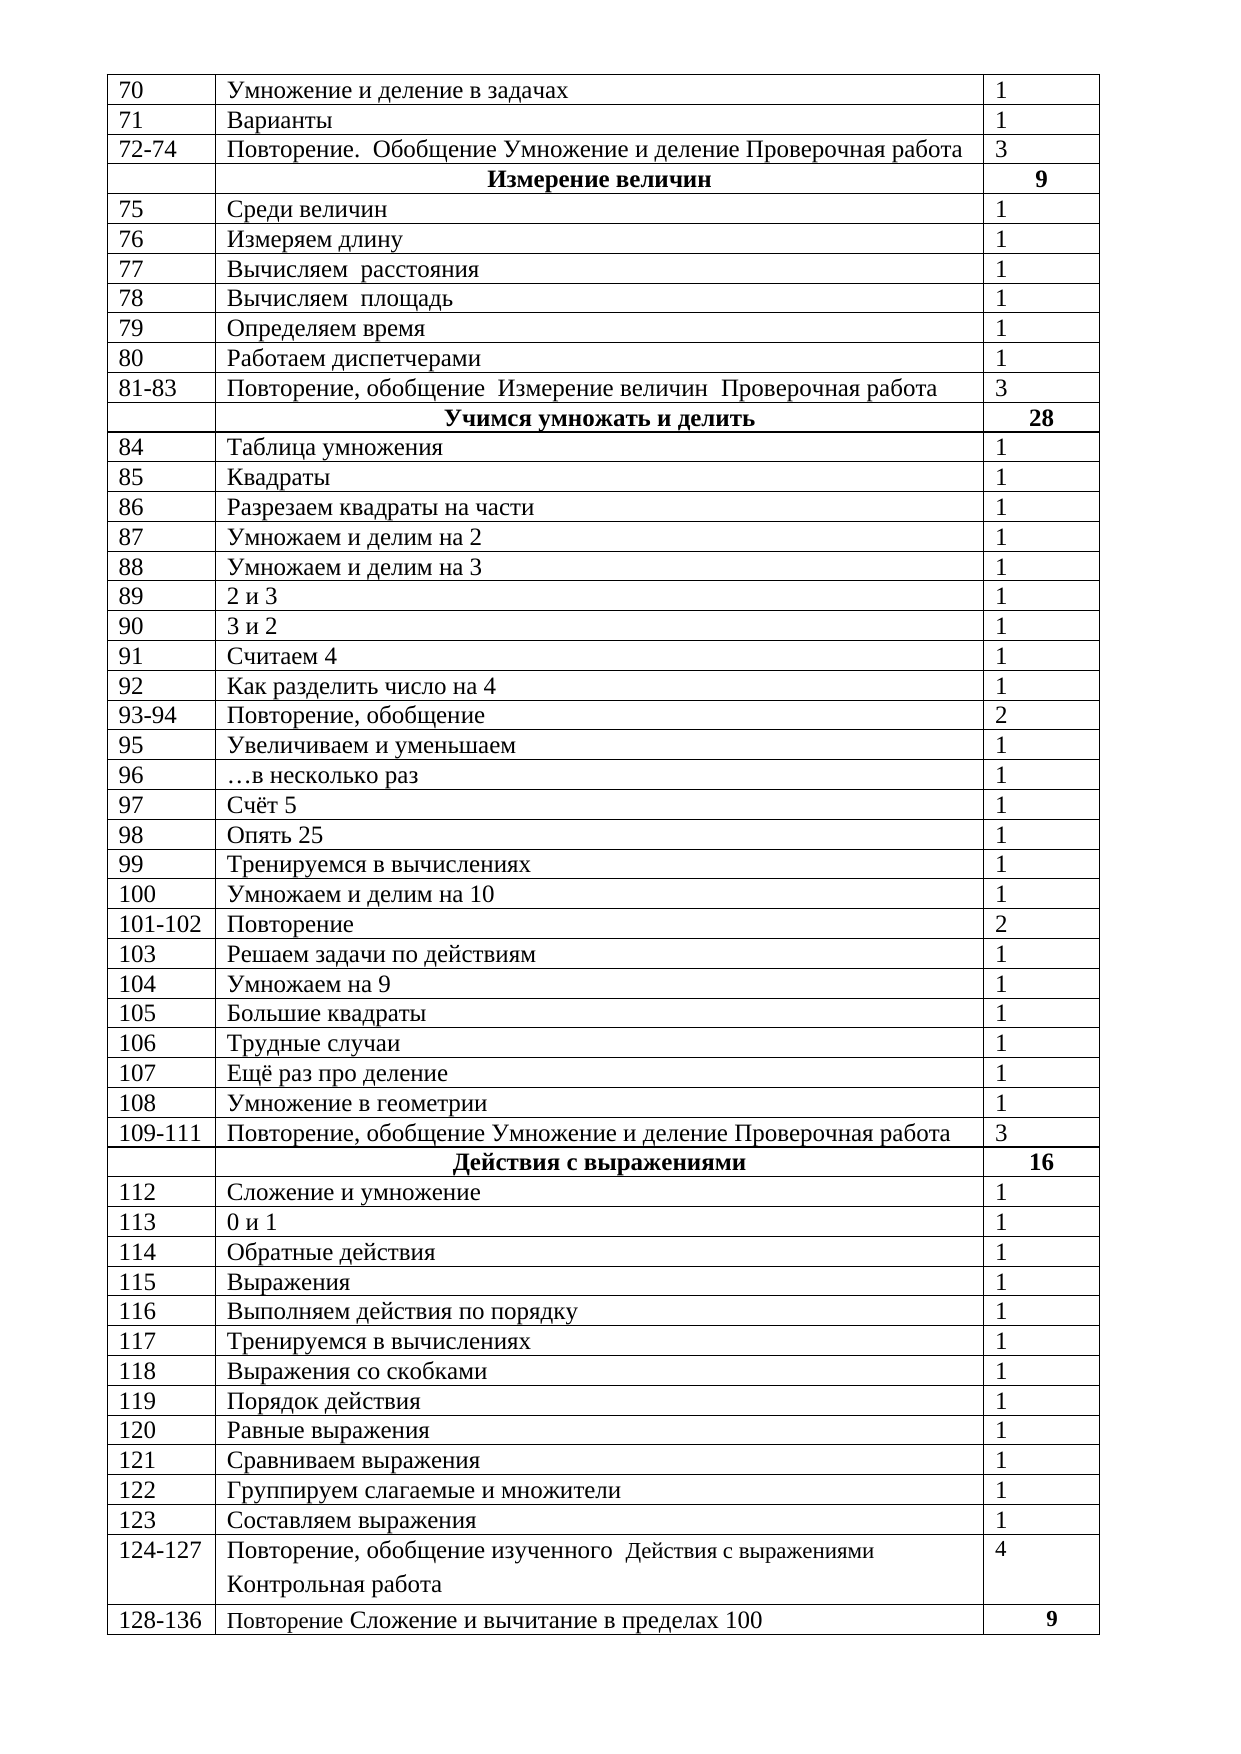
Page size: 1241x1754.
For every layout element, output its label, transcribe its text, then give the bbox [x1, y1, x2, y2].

table_cell Определяем время [216, 313, 983, 342]
table_cell 1 [984, 1416, 1099, 1444]
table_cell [216, 1605, 983, 1633]
table_cell 124-127 [108, 1535, 215, 1604]
table_cell Составляем выражения [216, 1505, 983, 1534]
table_cell Как разделить число на 4 [216, 671, 983, 699]
table_header 70 [108, 75, 215, 104]
table_cell 99 [108, 850, 215, 878]
table_cell 72-74 [108, 135, 215, 163]
table_cell Квадраты [216, 462, 983, 491]
table_cell Разрезаем квадраты на части [216, 492, 983, 521]
table_cell 118 [108, 1356, 215, 1385]
table_cell 1 [984, 671, 1099, 699]
table_cell 95 [108, 730, 215, 759]
table_cell …в несколько раз [216, 760, 983, 789]
table_cell Решаем задачи по действиям [216, 939, 983, 968]
table_cell 88 [108, 552, 215, 580]
table_cell 115 [108, 1267, 215, 1295]
table_cell Среди величин [216, 194, 983, 223]
table_cell Тренируемся в вычислениях [216, 1326, 983, 1355]
table_cell Работаем диспетчерами [216, 343, 983, 372]
table_cell 76 [108, 224, 215, 253]
table_cell 90 [108, 611, 215, 640]
table_cell 1 [984, 760, 1099, 789]
table_cell 1 [984, 1475, 1099, 1504]
table_cell 100 [108, 879, 215, 908]
table_cell Повторение, обобщение [216, 701, 983, 729]
table_header 1 [984, 75, 1099, 104]
table_cell 71 [108, 105, 215, 133]
table_cell Умножение в геометрии [216, 1088, 983, 1117]
table_cell 105 [108, 999, 215, 1027]
table_cell 1 [984, 969, 1099, 997]
table_cell Вычисляем расстояния [216, 254, 983, 282]
table_cell 1 [984, 581, 1099, 610]
table_cell 128-136 [108, 1605, 215, 1633]
table_cell 1 [984, 1028, 1099, 1057]
table_cell Трудные случаи [216, 1028, 983, 1057]
table_cell 108 [108, 1088, 215, 1117]
table_cell Выражения [216, 1267, 983, 1295]
table_cell 1 [984, 462, 1099, 491]
table_cell 3 и 2 [216, 611, 983, 640]
table_cell Большие квадраты [216, 999, 983, 1027]
table_cell 104 [108, 969, 215, 997]
table_cell Повторение, обобщение изученного Действия с выражениями Контрольная работа [216, 1535, 983, 1604]
table_cell Группируем слагаемые и множители [216, 1475, 983, 1504]
table_cell 113 [108, 1207, 215, 1236]
table_cell 9 [984, 1605, 1099, 1633]
table_cell 86 [108, 492, 215, 521]
table_cell Ещё раз про деление [216, 1058, 983, 1087]
table_cell 1 [984, 879, 1099, 908]
table_cell 1 [984, 1505, 1099, 1534]
table_cell 87 [108, 522, 215, 551]
table_cell 98 [108, 820, 215, 848]
table_cell 1 [984, 1207, 1099, 1236]
table_cell 1 [984, 522, 1099, 551]
table_cell 1 [984, 1267, 1099, 1295]
table_cell 9 [984, 164, 1099, 193]
table_cell 77 [108, 254, 215, 282]
table_cell 91 [108, 641, 215, 670]
table_cell 85 [108, 462, 215, 491]
table_cell 2 [984, 701, 1099, 729]
table_cell Вычисляем площадь [216, 284, 983, 312]
table_cell Измерение величин [216, 164, 983, 193]
table_cell 1 [984, 939, 1099, 968]
table_cell 107 [108, 1058, 215, 1087]
table_cell 1 [984, 1177, 1099, 1206]
table_cell 1 [984, 1326, 1099, 1355]
table_cell 1 [984, 641, 1099, 670]
table_cell 114 [108, 1237, 215, 1266]
table_cell Опять 25 [216, 820, 983, 848]
table_cell 2 [984, 909, 1099, 938]
table_cell 1 [984, 1058, 1099, 1087]
table_cell Повторение. Обобщение Умножение и деление Проверочная работа [216, 135, 983, 163]
table_cell 1 [984, 343, 1099, 372]
table_cell 28 [984, 403, 1099, 431]
table_cell Умножаем и делим на 3 [216, 552, 983, 580]
table_cell 93-94 [108, 701, 215, 729]
table_cell Действия с выражениями [216, 1148, 983, 1176]
table_cell 122 [108, 1475, 215, 1504]
table_cell [108, 1148, 215, 1176]
table_cell 84 [108, 433, 215, 461]
table_cell 1 [984, 1445, 1099, 1474]
table_cell 1 [984, 1296, 1099, 1325]
table_cell [108, 164, 215, 193]
table_cell 16 [984, 1148, 1099, 1176]
table_cell Считаем 4 [216, 641, 983, 670]
table_cell 1 [984, 999, 1099, 1027]
table_cell 109-111 [108, 1118, 215, 1146]
table_cell 1 [984, 224, 1099, 253]
table_cell Повторение, обобщение Измерение величин Проверочная работа [216, 373, 983, 402]
table_cell 1 [984, 611, 1099, 640]
table_cell 1 [984, 730, 1099, 759]
table_cell Измеряем длину [216, 224, 983, 253]
table_cell 79 [108, 313, 215, 342]
table_cell 1 [984, 1386, 1099, 1414]
table_cell 112 [108, 1177, 215, 1206]
table_cell 101-102 [108, 909, 215, 938]
table_cell 1 [984, 1356, 1099, 1385]
table_cell Выполняем действия по порядку [216, 1296, 983, 1325]
table_cell 106 [108, 1028, 215, 1057]
table_cell 89 [108, 581, 215, 610]
table_cell 117 [108, 1326, 215, 1355]
table_cell Счёт 5 [216, 790, 983, 819]
table_cell Тренируемся в вычислениях [216, 850, 983, 878]
table_cell 120 [108, 1416, 215, 1444]
table_cell 123 [108, 1505, 215, 1534]
table_cell 92 [108, 671, 215, 699]
table_cell Порядок действия [216, 1386, 983, 1414]
table_cell Умножаем на 9 [216, 969, 983, 997]
table_cell Равные выражения [216, 1416, 983, 1444]
table_cell Умножаем и делим на 2 [216, 522, 983, 551]
table_cell Повторение, обобщение Умножение и деление Проверочная работа [216, 1118, 983, 1146]
table_cell 1 [984, 850, 1099, 878]
table_cell Обратные действия [216, 1237, 983, 1266]
table_cell 96 [108, 760, 215, 789]
table_cell 81-83 [108, 373, 215, 402]
table_cell 1 [984, 313, 1099, 342]
table_cell Умножаем и делим на 10 [216, 879, 983, 908]
table_cell Сравниваем выражения [216, 1445, 983, 1474]
table_cell 80 [108, 343, 215, 372]
table_cell 1 [984, 433, 1099, 461]
table_cell Выражения со скобками [216, 1356, 983, 1385]
table_cell 4 [984, 1535, 1099, 1604]
table_cell 1 [984, 284, 1099, 312]
table_cell Варианты [216, 105, 983, 133]
table_cell 1 [984, 105, 1099, 133]
table_cell 1 [984, 194, 1099, 223]
table_cell Учимся умножать и делить [216, 403, 983, 431]
table_cell 1 [984, 790, 1099, 819]
table_header Умножение и деление в задачах [216, 75, 983, 104]
table_cell 116 [108, 1296, 215, 1325]
table_cell 1 [984, 492, 1099, 521]
table_cell 1 [984, 254, 1099, 282]
table_cell 75 [108, 194, 215, 223]
table_cell Увеличиваем и уменьшаем [216, 730, 983, 759]
table_cell 121 [108, 1445, 215, 1474]
table_cell 1 [984, 820, 1099, 848]
table_cell 0 и 1 [216, 1207, 983, 1236]
table_cell 78 [108, 284, 215, 312]
table_cell Сложение и умножение [216, 1177, 983, 1206]
table_cell [108, 403, 215, 431]
table_cell 3 [984, 1118, 1099, 1146]
table_cell Таблица умножения [216, 433, 983, 461]
table_cell 3 [984, 373, 1099, 402]
table_cell Повторение [216, 909, 983, 938]
table_cell 119 [108, 1386, 215, 1414]
table_cell 2 и 3 [216, 581, 983, 610]
table_cell 103 [108, 939, 215, 968]
table_cell 1 [984, 1237, 1099, 1266]
table_cell 1 [984, 552, 1099, 580]
table_cell 3 [984, 135, 1099, 163]
table_cell 97 [108, 790, 215, 819]
table_cell 1 [984, 1088, 1099, 1117]
